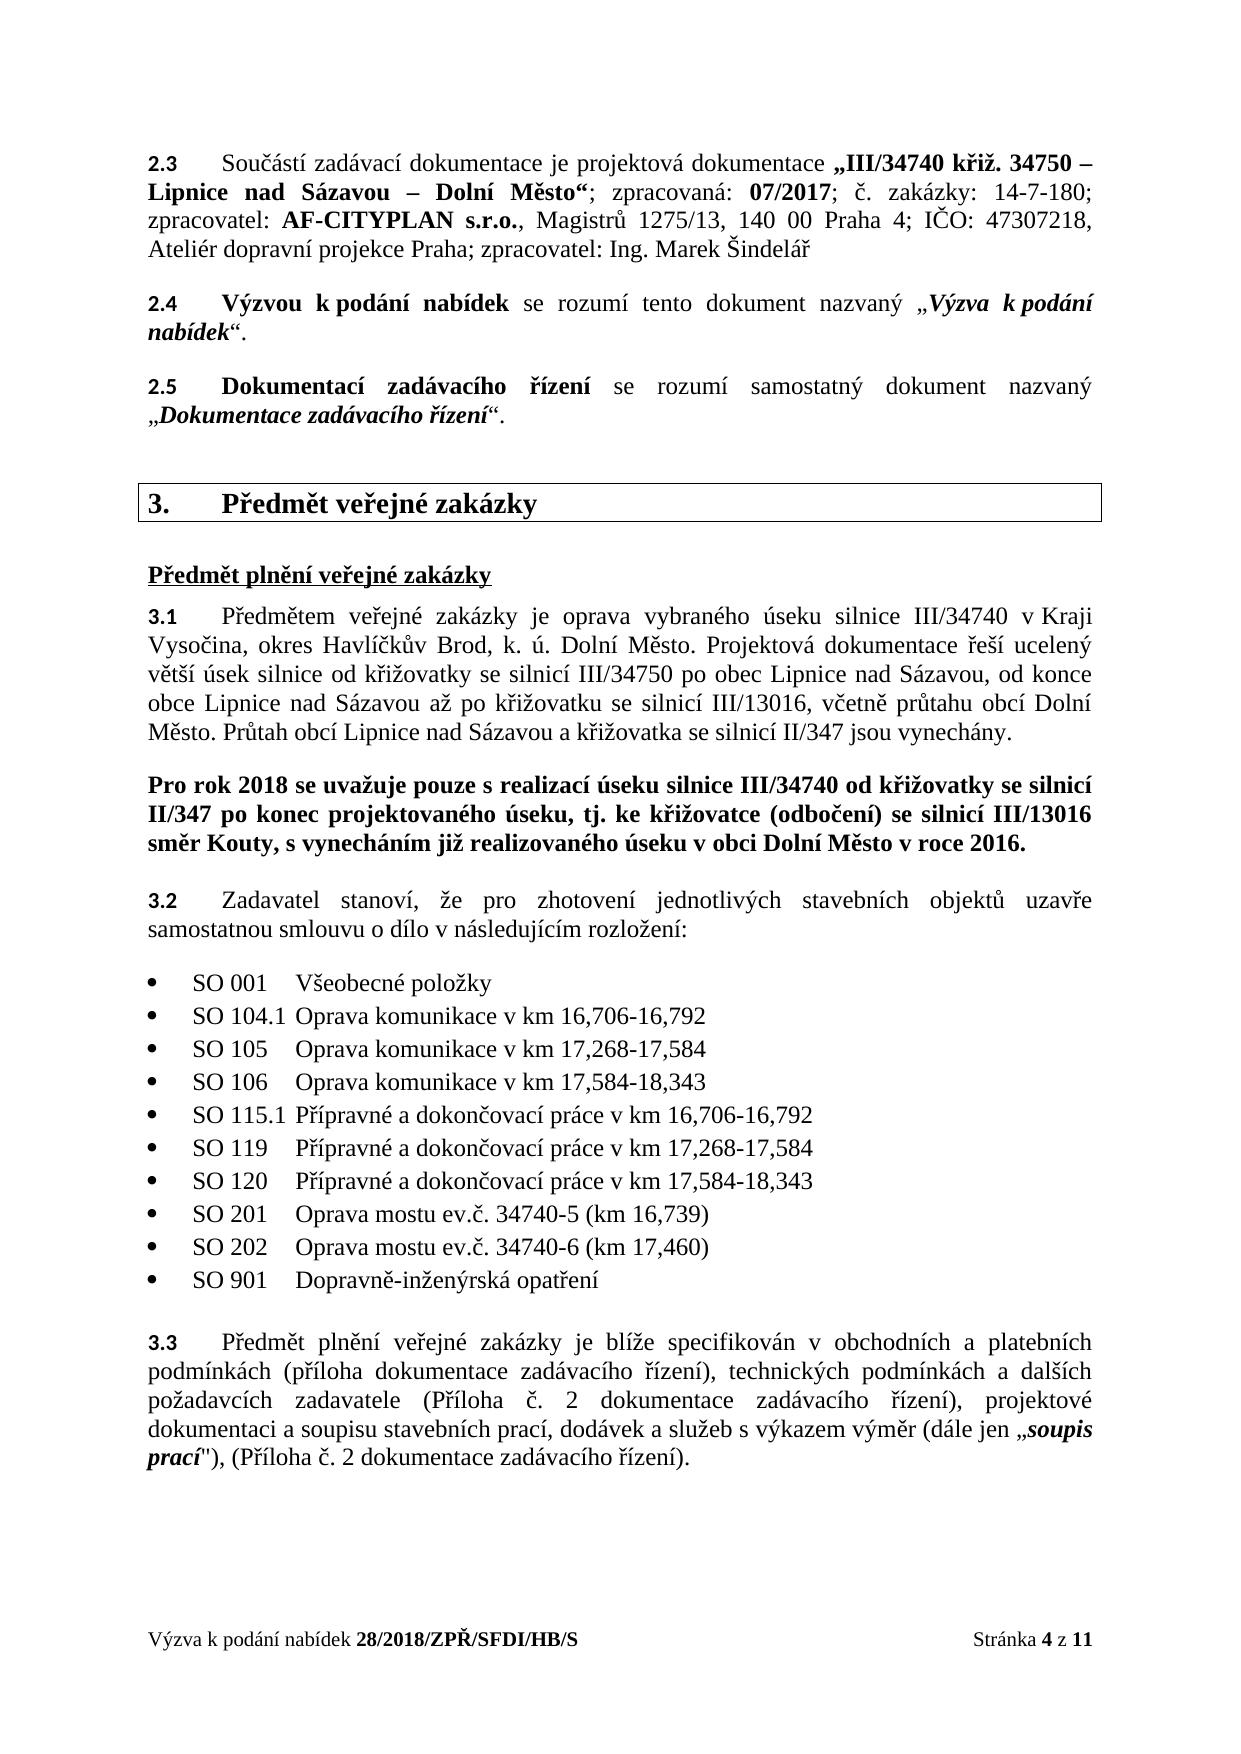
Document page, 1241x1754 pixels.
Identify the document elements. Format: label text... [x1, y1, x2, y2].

list SO 202 Oprava mostu ev.č. 34740-6 (km 17,460) [148, 1232, 1093, 1261]
text Součástí zadávací dokumentace je projektová dokumentace „III/34740 křiž. 34750 – Lipnice nad Sázavou – Dolní Město“; zpracovaná: 07/2017; č. zakázky: 14-7-180; zpracovatel: AF-CITYPLAN s.r.o., Magistrů 1275/13, 140 00 Praha 4; IČO: 47307218, Ateliér dopravní projekce Praha; zpracovatel: Ing. Marek Šindelář [148, 148, 1093, 263]
list SO 105 Oprava komunikace v km 17,268-17,584 [148, 1034, 1093, 1063]
text Dokumentací zadávacího řízení se rozumí samostatný dokument nazvaný „Dokumentace zadávacího řízení“. [148, 371, 1093, 428]
text Předmět plnění veřejné zakázky [148, 560, 1093, 589]
list SO 120 Přípravné a dokončovací práce v km 17,584-18,343 [148, 1166, 1093, 1195]
list SO 001 Všeobecné položky [148, 968, 1093, 997]
list SO 119 Přípravné a dokončovací práce v km 17,268-17,584 [148, 1133, 1093, 1162]
list Předmětem veřejné zakázky je oprava vybraného úseku silnice III/34740 v Kraji Vysočina, okres Havlíčkův Brod, k. ú. Dolní Město. Projektová dokumentace řeší ucelený větší úsek silnice od křižovatky se silnicí III/34750 po obec Lipnice nad Sázavou, od konce obce Lipnice nad Sázavou až po křižovatku se silnicí III/13016, včetně průtahu obcí Dolní Město. Průtah obcí Lipnice nad Sázavou a křižovatka se silnicí II/347 jsou vynechány. [148, 601, 1093, 745]
list SO 106 Oprava komunikace v km 17,584-18,343 [148, 1067, 1093, 1096]
text Výzvou k podání nabídek se rozumí tento dokument nazvaný „Výzva k podání nabídek“. [148, 288, 1093, 346]
list SO 201 Oprava mostu ev.č. 34740-5 (km 16,739) [148, 1199, 1093, 1228]
list Předmět plnění veřejné zakázky je blíže specifikován v obchodních a platebních podmínkách (příloha dokumentace zadávacího řízení), technických podmínkách a dalších požadavcích zadavatele (Příloha č. 2 dokumentace zadávacího řízení), projektové dokumentaci a soupisu stavebních prací, dodávek a služeb s výkazem výměr (dále jen „soupis prací"), (Příloha č. 2 dokumentace zadávacího řízení). [148, 1327, 1093, 1471]
text Pro rok 2018 se uvažuje pouze s realizací úseku silnice III/34740 od křižovatky se silnicí II/347 po konec projektovaného úseku, tj. ke křižovatce (odbočení) se silnicí III/13016 směr Kouty, s vynecháním již realizovaného úseku v obci Dolní Město v roce 2016. [148, 770, 1093, 857]
list SO 104.1 Oprava komunikace v km 16,706-16,792 [148, 1001, 1093, 1030]
text Předmět veřejné zakázky [139, 484, 1101, 521]
list SO 115.1 Přípravné a dokončovací práce v km 16,706-16,792 [148, 1100, 1093, 1129]
list Zadavatel stanoví, že pro zhotovení jednotlivých stavebních objektů uzavře samostatnou smlouvu o dílo v následujícím rozložení: [148, 885, 1093, 943]
list SO 901 Dopravně-inženýrská opatření [148, 1265, 1093, 1294]
